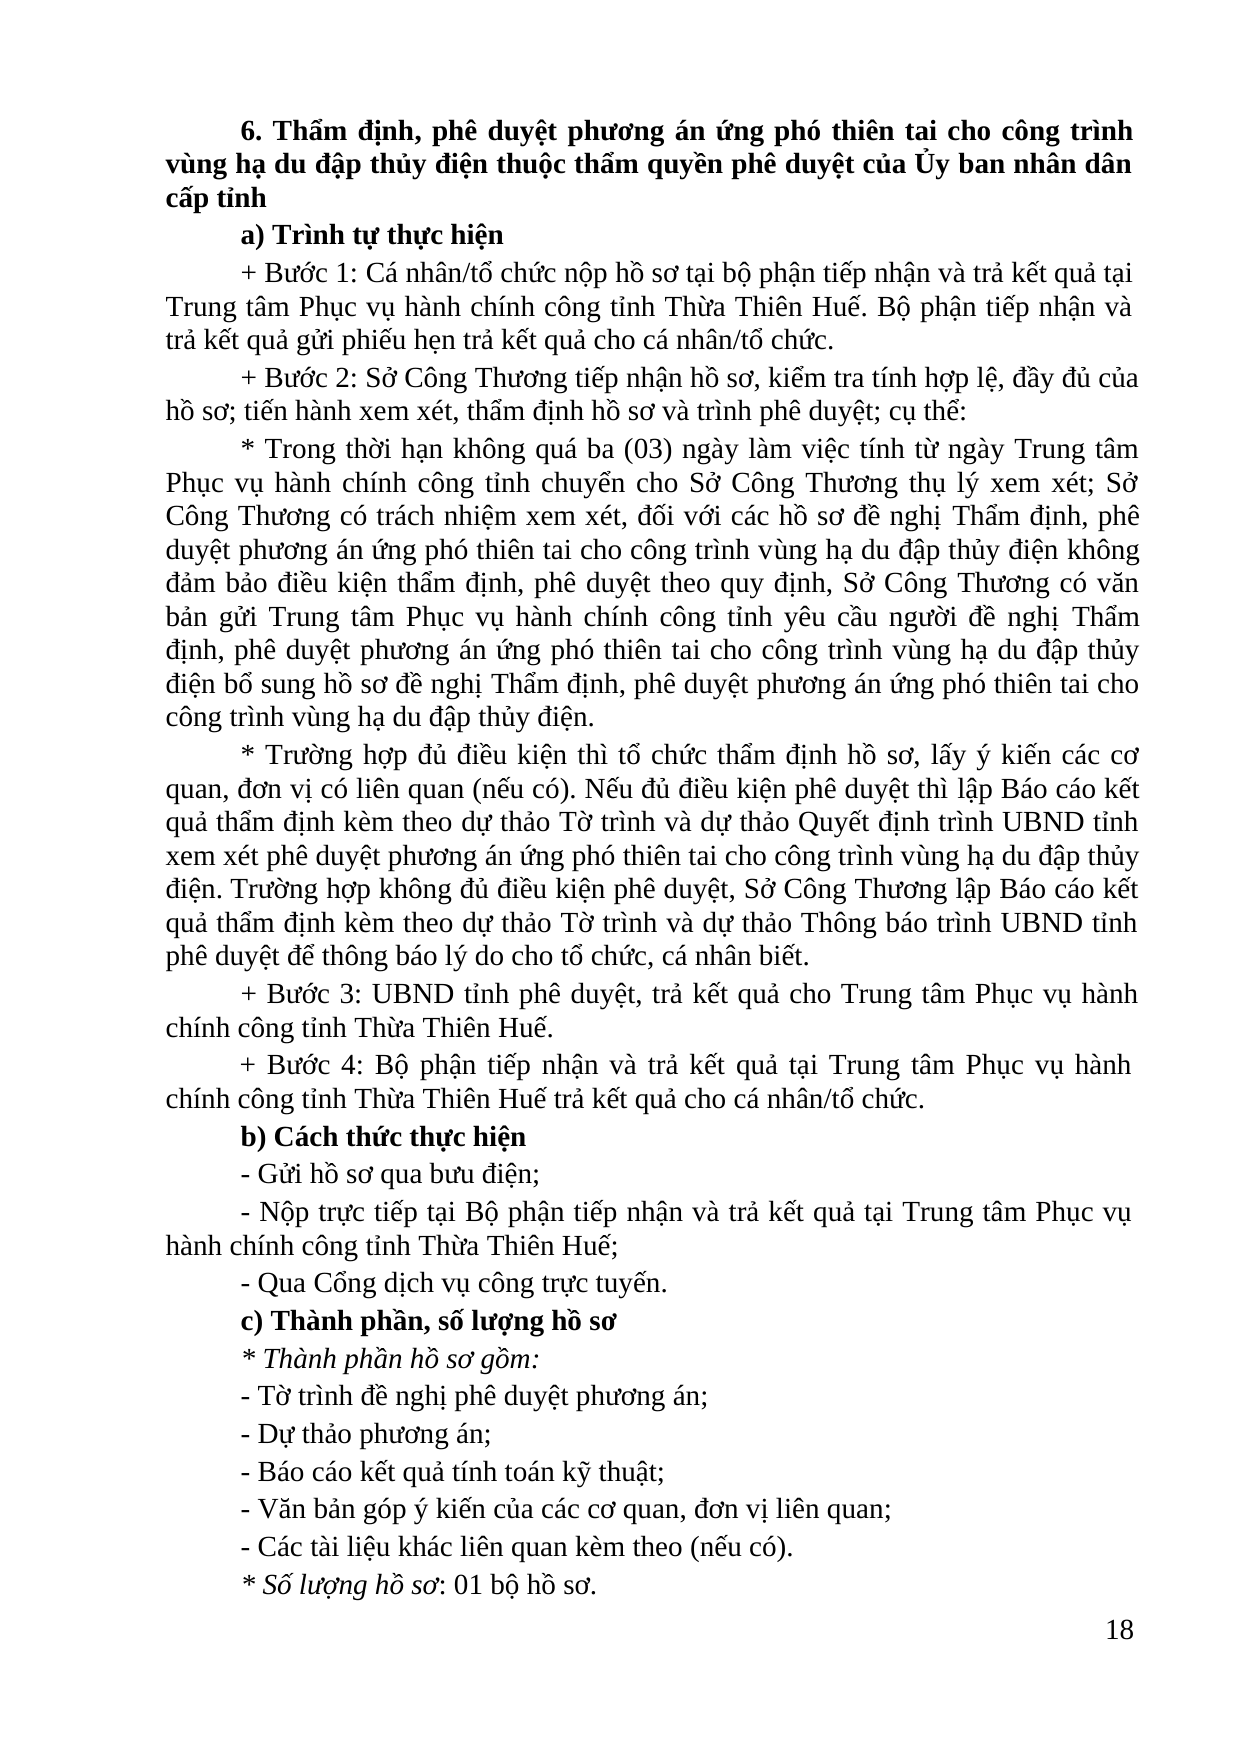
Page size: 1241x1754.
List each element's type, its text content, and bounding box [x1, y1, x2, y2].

text b) Cách thức thực hiện [165, 1119, 1134, 1152]
text + Bước 3: UBND tỉnh phê duyệt, trả kết quả cho Trung tâm Phục vụ hành chính công tỉnh Thừa Thiên Huế. [165, 976, 1140, 1043]
text * Trong thời hạn không quá ba (03) ngày làm việc tính từ ngày Trung tâm Phục vụ hành chính công tỉnh chuyển cho Sở Công Thương thụ lý xem xét; Sở Công Thương có trách nhiệm xem xét, đối với các hồ sơ đề nghị Thẩm định, phê duyệt phương án ứng phó thiên tai cho công trình vùng hạ du đập thủy điện không đảm bảo điều kiện thẩm định, phê duyệt theo quy định, Sở Công Thương có văn bản gửi Trung tâm Phục vụ hành chính công tỉnh yêu cầu người đề nghị Thẩm định, phê duyệt phương án ứng phó thiên tai cho công trình vùng hạ du đập thủy điện bổ sung hồ sơ đề nghị Thẩm định, phê duyệt phương án ứng phó thiên tai cho công trình vùng hạ du đập thủy điện. [165, 431, 1140, 733]
text + Bước 1: Cá nhân/tổ chức nộp hồ sơ tại bộ phận tiếp nhận và trả kết quả tại Trung tâm Phục vụ hành chính công tỉnh Thừa Thiên Huế. Bộ phận tiếp nhận và trả kết quả gửi phiếu hẹn trả kết quả cho cá nhân/tổ chức. [165, 255, 1134, 356]
text - Nộp trực tiếp tại Bộ phận tiếp nhận và trả kết quả tại Trung tâm Phục vụ hành chính công tỉnh Thừa Thiên Huế; [165, 1194, 1134, 1261]
text - Báo cáo kết quả tính toán kỹ thuật; [203, 1454, 1134, 1487]
text - Các tài liệu khác liên quan kèm theo (nếu có). [203, 1529, 1134, 1563]
text * Trường hợp đủ điều kiện thì tổ chức thẩm định hồ sơ, lấy ý kiến các cơ quan, đơn vị có liên quan (nếu có). Nếu đủ điều kiện phê duyệt thì lập Báo cáo kết quả thẩm định kèm theo dự thảo Tờ trình và dự thảo Quyết định trình UBND tỉnh xem xét phê duyệt phương án ứng phó thiên tai cho công trình vùng hạ du đập thủy điện. Trường hợp không đủ điều kiện phê duyệt, Sở Công Thương lập Báo cáo kết quả thẩm định kèm theo dự thảo Tờ trình và dự thảo Thông báo trình UBND tỉnh phê duyệt để thông báo lý do cho tổ chức, cá nhân biết. [165, 737, 1140, 972]
text + Bước 2: Sở Công Thương tiếp nhận hồ sơ, kiểm tra tính hợp lệ, đầy đủ của hồ sơ; tiến hành xem xét, thẩm định hồ sơ và trình phê duyệt; cụ thể: [165, 360, 1140, 427]
text * Số lượng hồ sơ: 01 bộ hồ sơ. [203, 1567, 1134, 1601]
text * Thành phần hồ sơ gồm: [165, 1341, 1134, 1374]
text - Tờ trình đề nghị phê duyệt phương án; [203, 1378, 1134, 1412]
text a) Trình tự thực hiện [165, 217, 1134, 251]
text - Gửi hồ sơ qua bưu điện; [165, 1156, 1134, 1190]
text - Qua Cổng dịch vụ công trực tuyến. [165, 1265, 1134, 1299]
text + Bước 4: Bộ phận tiếp nhận và trả kết quả tại Trung tâm Phục vụ hành chính công tỉnh Thừa Thiên Huế trả kết quả cho cá nhân/tổ chức. [165, 1047, 1134, 1114]
text c) Thành phần, số lượng hồ sơ [165, 1303, 1134, 1337]
text - Dự thảo phương án; [203, 1416, 1134, 1450]
text - Văn bản góp ý kiến của các cơ quan, đơn vị liên quan; [203, 1492, 1134, 1525]
text 6. Thẩm định, phê duyệt phương án ứng phó thiên tai cho công trình vùng hạ du đập thủy điện thuộc thẩm quyền phê duyệt của Ủy ban nhân dân cấp tỉnh [165, 113, 1134, 213]
